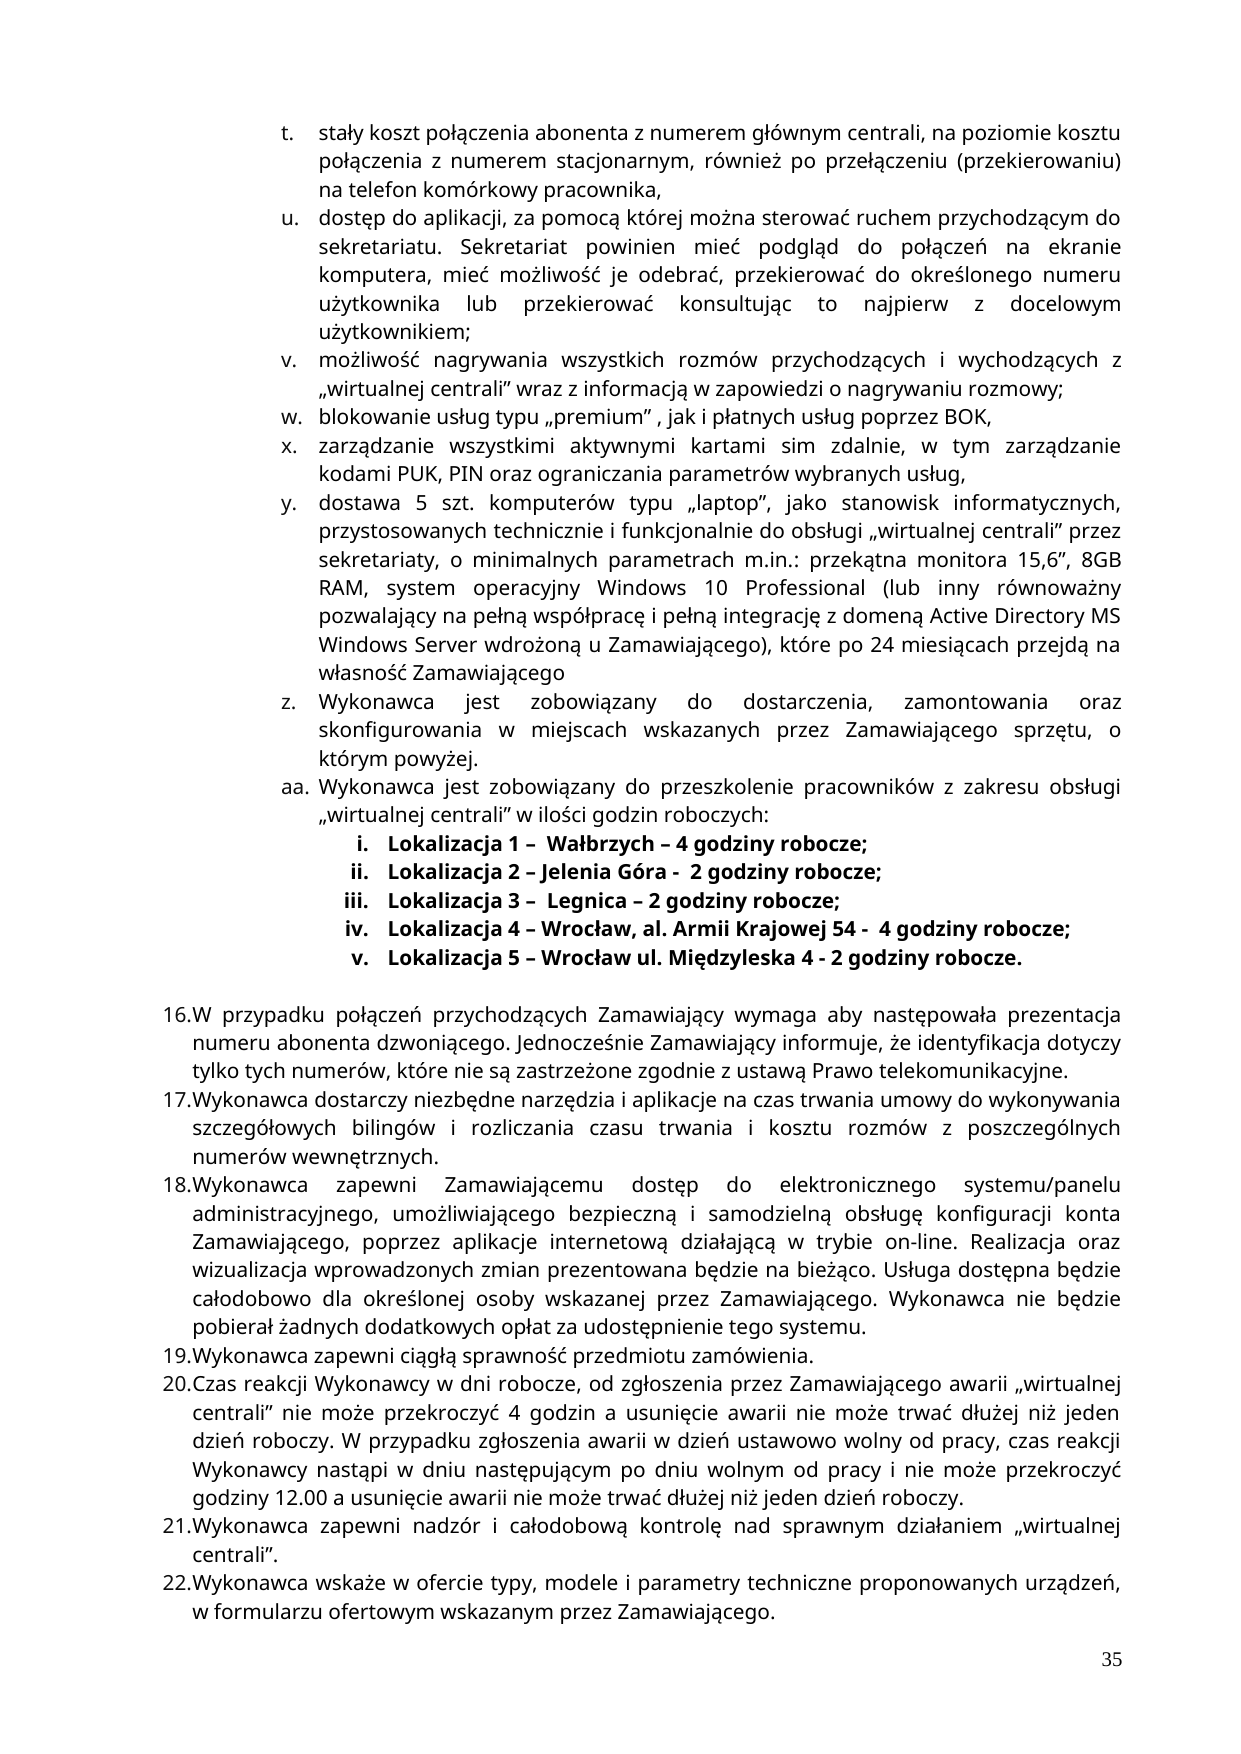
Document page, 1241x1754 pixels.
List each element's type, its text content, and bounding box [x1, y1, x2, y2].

list możliwość nagrywania wszystkich rozmów przychodzących i wychodzących z „wirtualnej centrali” wraz z informacją w zapowiedzi o nagrywaniu rozmowy; [281, 346, 1122, 402]
list zarządzanie wszystkimi aktywnymi kartami sim zdalnie, w tym zarządzanie kodami PUK, PIN oraz ograniczania parametrów wybranych usług, [281, 431, 1122, 488]
list Czas reakcji Wykonawcy w dni robocze, od zgłoszenia przez Zamawiającego awarii „wirtualnej centrali” nie może przekroczyć 4 godzin a usunięcie awarii nie może trwać dłużej niż jeden dzień roboczy. W przypadku zgłoszenia awarii w dzień ustawowo wolny od pracy, czas reakcji Wykonawcy nastąpi w dniu następującym po dniu wolnym od pracy i nie może przekroczyć godziny 12.00 a usunięcie awarii nie może trwać dłużej niż jeden dzień roboczy. [162, 1369, 1122, 1512]
list dostęp do aplikacji, za pomocą której można sterować ruchem przychodzącym do sekretariatu. Sekretariat powinien mieć podgląd do połączeń na ekranie komputera, mieć możliwość je odebrać, przekierować do określonego numeru użytkownika lub przekierować konsultując to najpierw z docelowym użytkownikiem; [281, 203, 1122, 346]
list blokowanie usług typu „premium” , jak i płatnych usług poprzez BOK, [281, 402, 1122, 431]
list Wykonawca zapewni Zamawiającemu dostęp do elektronicznego systemu/panelu administracyjnego, umożliwiającego bezpieczną i samodzielną obsługę konfiguracji konta Zamawiającego, poprzez aplikacje internetową działającą w trybie on-line. Realizacja oraz wizualizacja wprowadzonych zmian prezentowana będzie na bieżąco. Usługa dostępna będzie całodobowo dla określonej osoby wskazanej przez Zamawiającego. Wykonawca nie będzie pobierał żadnych dodatkowych opłat za udostępnienie tego systemu. [162, 1170, 1122, 1341]
list stały koszt połączenia abonenta z numerem głównym centrali, na poziomie kosztu połączenia z numerem stacjonarnym, również po przełączeniu (przekierowaniu) na telefon komórkowy pracownika, [281, 118, 1122, 203]
list Lokalizacja 2 – Jelenia Góra - 2 godziny robocze; [369, 857, 1122, 886]
list dostawa 5 szt. komputerów typu „laptop”, jako stanowisk informatycznych, przystosowanych technicznie i funkcjonalnie do obsługi „wirtualnej centrali” przez sekretariaty, o minimalnych parametrach m.in.: przekątna monitora 15,6”, 8GB RAM, system operacyjny Windows 10 Professional (lub inny równoważny pozwalający na pełną współpracę i pełną integrację z domeną Active Directory MS Windows Server wdrożoną u Zamawiającego), które po 24 miesiącach przejdą na własność Zamawiającego [281, 488, 1122, 687]
list Lokalizacja 5 – Wrocław ul. Międzyleska 4 - 2 godziny robocze. [369, 943, 1122, 971]
list Lokalizacja 1 – Wałbrzych – 4 godziny robocze; [369, 829, 1122, 857]
list Wykonawca jest zobowiązany do dostarczenia, zamontowania oraz skonfigurowania w miejscach wskazanych przez Zamawiającego sprzętu, o którym powyżej. [281, 687, 1122, 772]
list Wykonawca dostarczy niezbędne narzędzia i aplikacje na czas trwania umowy do wykonywania szczegółowych bilingów i rozliczania czasu trwania i kosztu rozmów z poszczególnych numerów wewnętrznych. [162, 1085, 1122, 1170]
list Lokalizacja 3 – Legnica – 2 godziny robocze; [369, 886, 1122, 914]
list Wykonawca zapewni ciągłą sprawność przedmiotu zamówienia. [162, 1341, 1122, 1369]
list Lokalizacja 4 – Wrocław, al. Armii Krajowej 54 - 4 godziny robocze; [369, 914, 1122, 943]
list W przypadku połączeń przychodzących Zamawiający wymaga aby następowała prezentacja numeru abonenta dzwoniącego. Jednocześnie Zamawiający informuje, że identyfikacja dotyczy tylko tych numerów, które nie są zastrzeżone zgodnie z ustawą Prawo telekomunikacyjne. [162, 1000, 1122, 1085]
list Wykonawca jest zobowiązany do przeszkolenie pracowników z zakresu obsługi „wirtualnej centrali” w ilości godzin roboczych: [281, 772, 1122, 829]
list Wykonawca zapewni nadzór i całodobową kontrolę nad sprawnym działaniem „wirtualnej centrali”. [162, 1512, 1122, 1568]
list Wykonawca wskaże w ofercie typy, modele i parametry techniczne proponowanych urządzeń, w formularzu ofertowym wskazanym przez Zamawiającego. [162, 1568, 1122, 1625]
